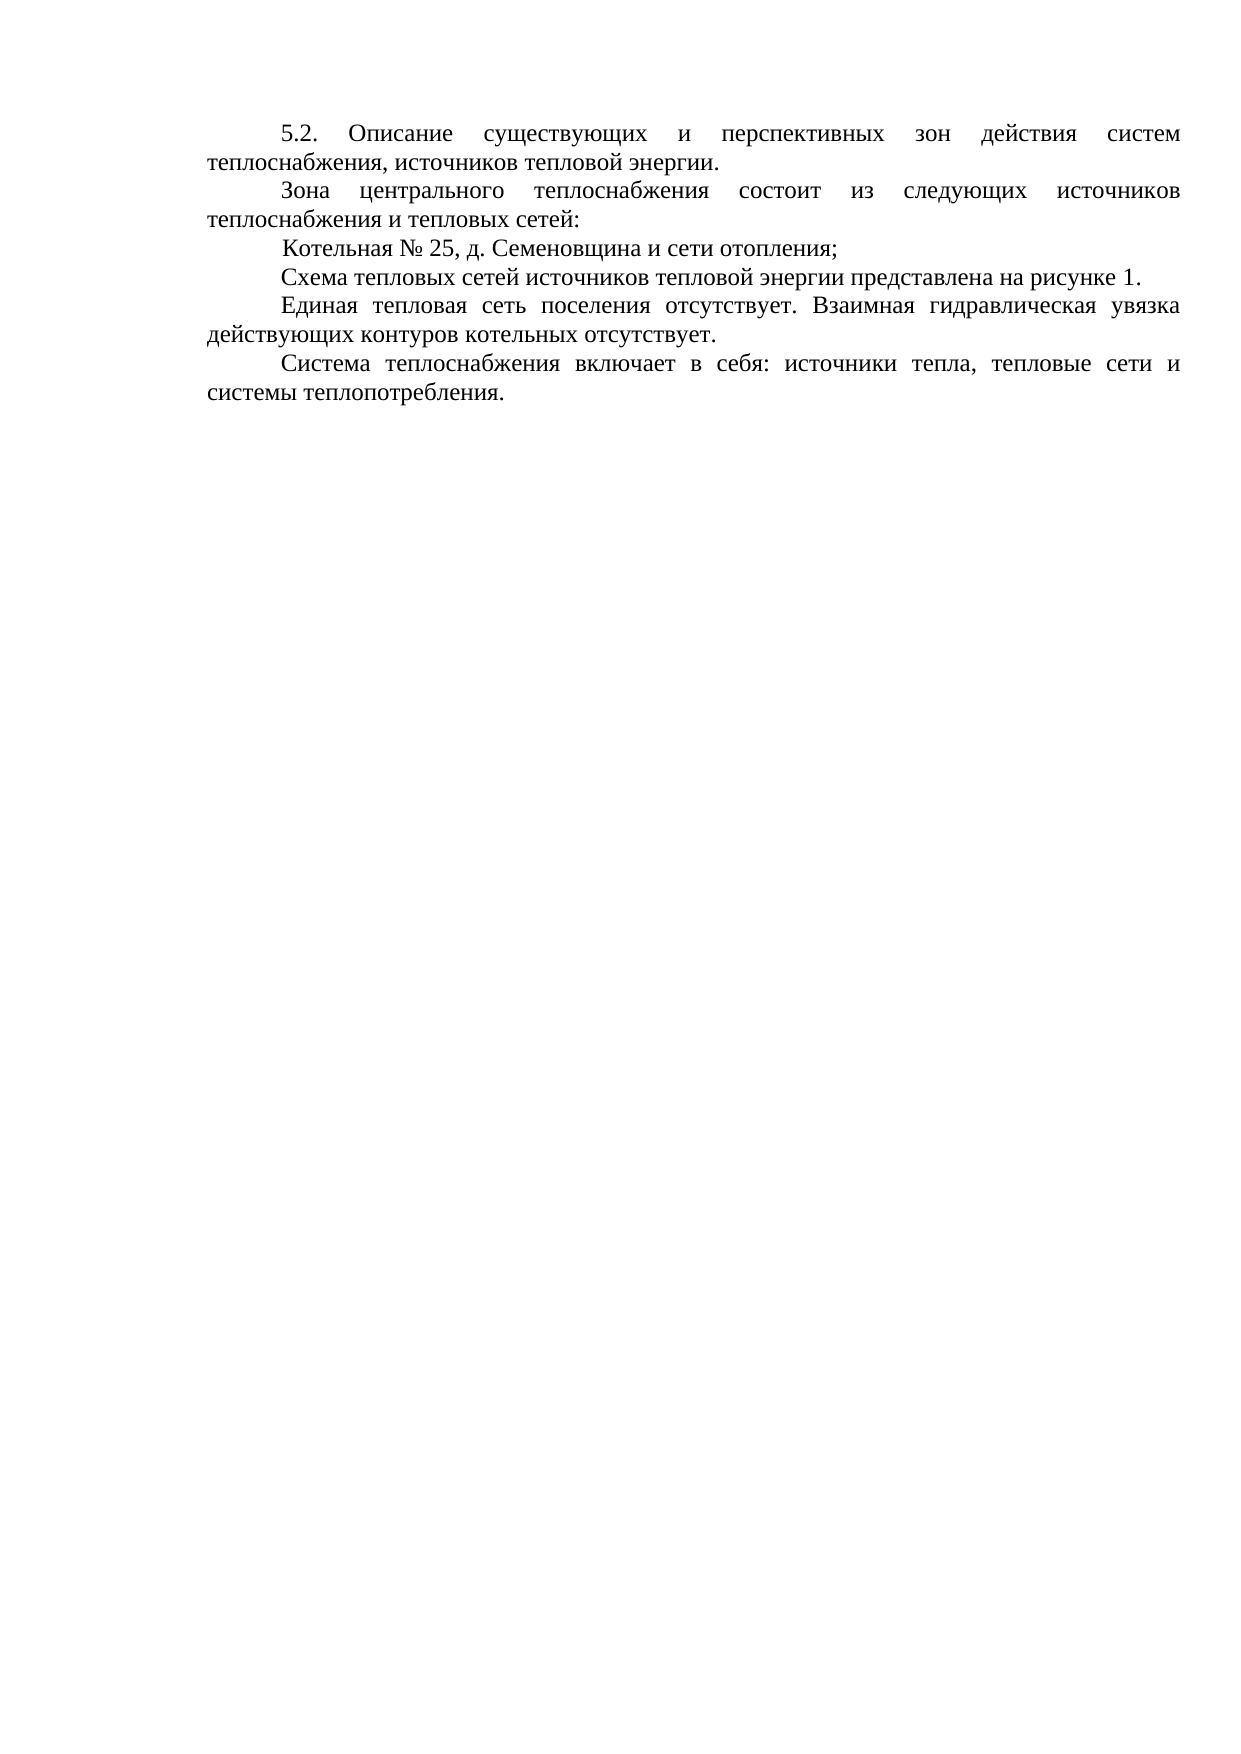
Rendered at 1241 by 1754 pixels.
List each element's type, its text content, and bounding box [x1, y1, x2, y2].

text Единая тепловая сеть поселения отсутствует. Взаимная гидравлическая увязка действующих контуров котельных отсутствует. [207, 291, 1181, 348]
text Схема тепловых сетей источников тепловой энергии представлена на рисунке 1. [207, 262, 1181, 291]
text 5.2. Описание существующих и перспективных зон действия систем теплоснабжения, источников тепловой энергии. [207, 118, 1181, 176]
text Зона центрального теплоснабжения состоит из следующих источников теплоснабжения и тепловых сетей: [207, 176, 1181, 233]
text Котельная № 25, д. Семеновщина и сети отопления; [282, 233, 1181, 262]
text Система теплоснабжения включает в себя: источники тепла, тепловые сети и системы теплопотребления. [207, 348, 1181, 406]
